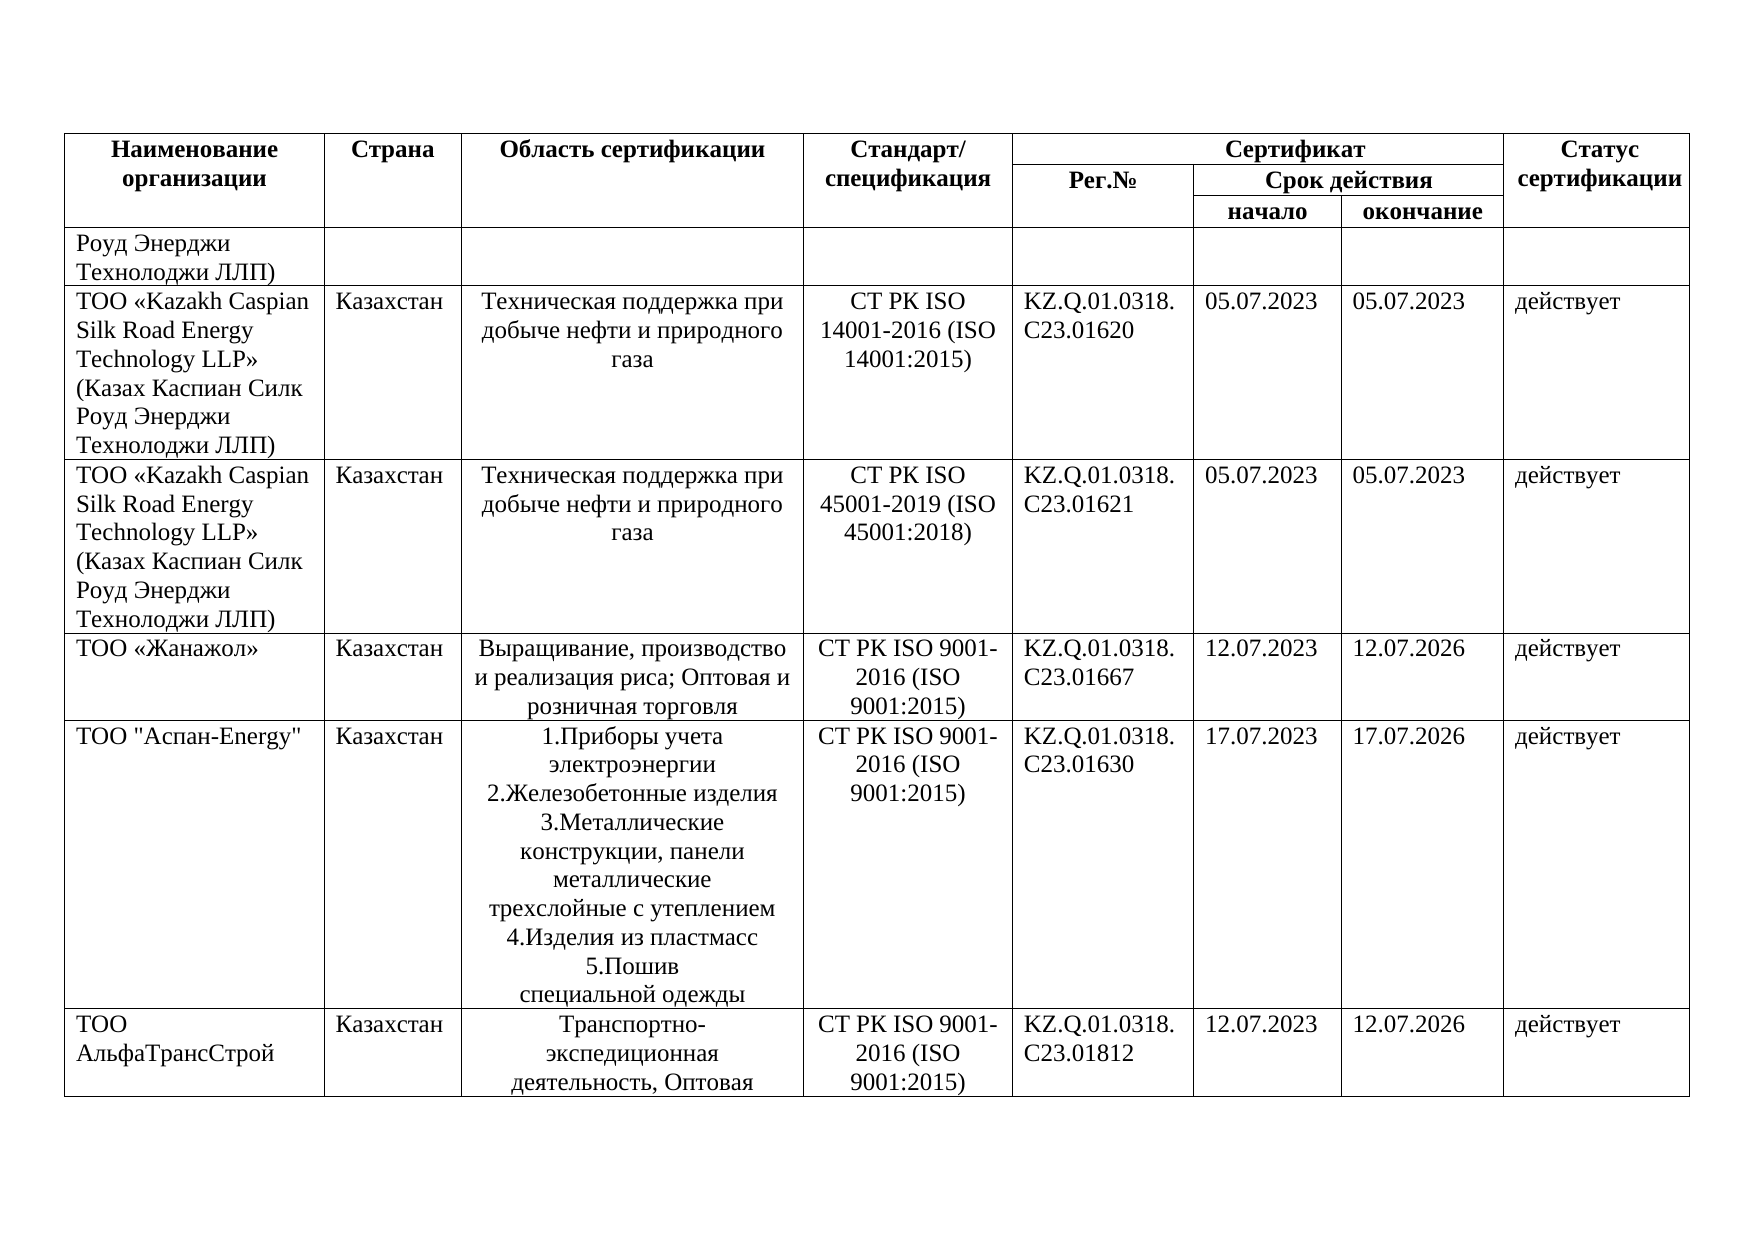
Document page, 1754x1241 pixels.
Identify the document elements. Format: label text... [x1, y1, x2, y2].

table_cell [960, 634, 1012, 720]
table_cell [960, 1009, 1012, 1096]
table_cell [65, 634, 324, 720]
table_cell окончание [1342, 196, 1503, 227]
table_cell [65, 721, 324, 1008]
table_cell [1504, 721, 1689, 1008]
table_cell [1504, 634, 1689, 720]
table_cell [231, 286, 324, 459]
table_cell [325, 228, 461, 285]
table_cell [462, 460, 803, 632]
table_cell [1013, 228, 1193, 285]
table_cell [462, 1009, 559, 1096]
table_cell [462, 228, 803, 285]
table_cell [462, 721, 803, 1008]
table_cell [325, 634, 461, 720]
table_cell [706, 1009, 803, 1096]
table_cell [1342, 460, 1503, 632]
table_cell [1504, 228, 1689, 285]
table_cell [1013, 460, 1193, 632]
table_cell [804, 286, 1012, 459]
table_cell Рег.№ [1013, 165, 1193, 227]
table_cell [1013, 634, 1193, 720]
table_header Наименование организации [65, 134, 324, 227]
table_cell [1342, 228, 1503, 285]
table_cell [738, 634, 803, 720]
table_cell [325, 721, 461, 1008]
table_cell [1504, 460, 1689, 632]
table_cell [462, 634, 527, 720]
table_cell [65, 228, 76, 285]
table_header Стандарт/ спецификация [804, 134, 1012, 227]
table_header Статус сертификации [1504, 134, 1689, 227]
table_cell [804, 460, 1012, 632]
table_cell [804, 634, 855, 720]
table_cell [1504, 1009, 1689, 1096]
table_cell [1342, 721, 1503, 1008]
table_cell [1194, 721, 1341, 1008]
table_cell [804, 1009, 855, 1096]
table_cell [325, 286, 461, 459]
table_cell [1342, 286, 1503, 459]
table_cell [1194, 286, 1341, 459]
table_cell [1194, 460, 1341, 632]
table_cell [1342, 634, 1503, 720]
table_header Сертификат [1013, 134, 1503, 164]
table_cell Срок действия [1194, 165, 1503, 195]
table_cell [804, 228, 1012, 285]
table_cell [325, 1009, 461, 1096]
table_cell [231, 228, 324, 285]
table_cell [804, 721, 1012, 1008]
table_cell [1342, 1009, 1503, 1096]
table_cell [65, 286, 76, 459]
table_cell начало [1194, 196, 1341, 227]
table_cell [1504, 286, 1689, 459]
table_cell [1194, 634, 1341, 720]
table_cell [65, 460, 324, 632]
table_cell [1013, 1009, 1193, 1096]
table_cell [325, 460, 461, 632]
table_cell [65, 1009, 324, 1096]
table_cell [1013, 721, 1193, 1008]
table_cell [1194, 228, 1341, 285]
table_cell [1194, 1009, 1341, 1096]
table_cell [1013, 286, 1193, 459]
table_header Страна [325, 134, 461, 227]
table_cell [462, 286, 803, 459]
table_header Область сертификации [462, 134, 803, 227]
